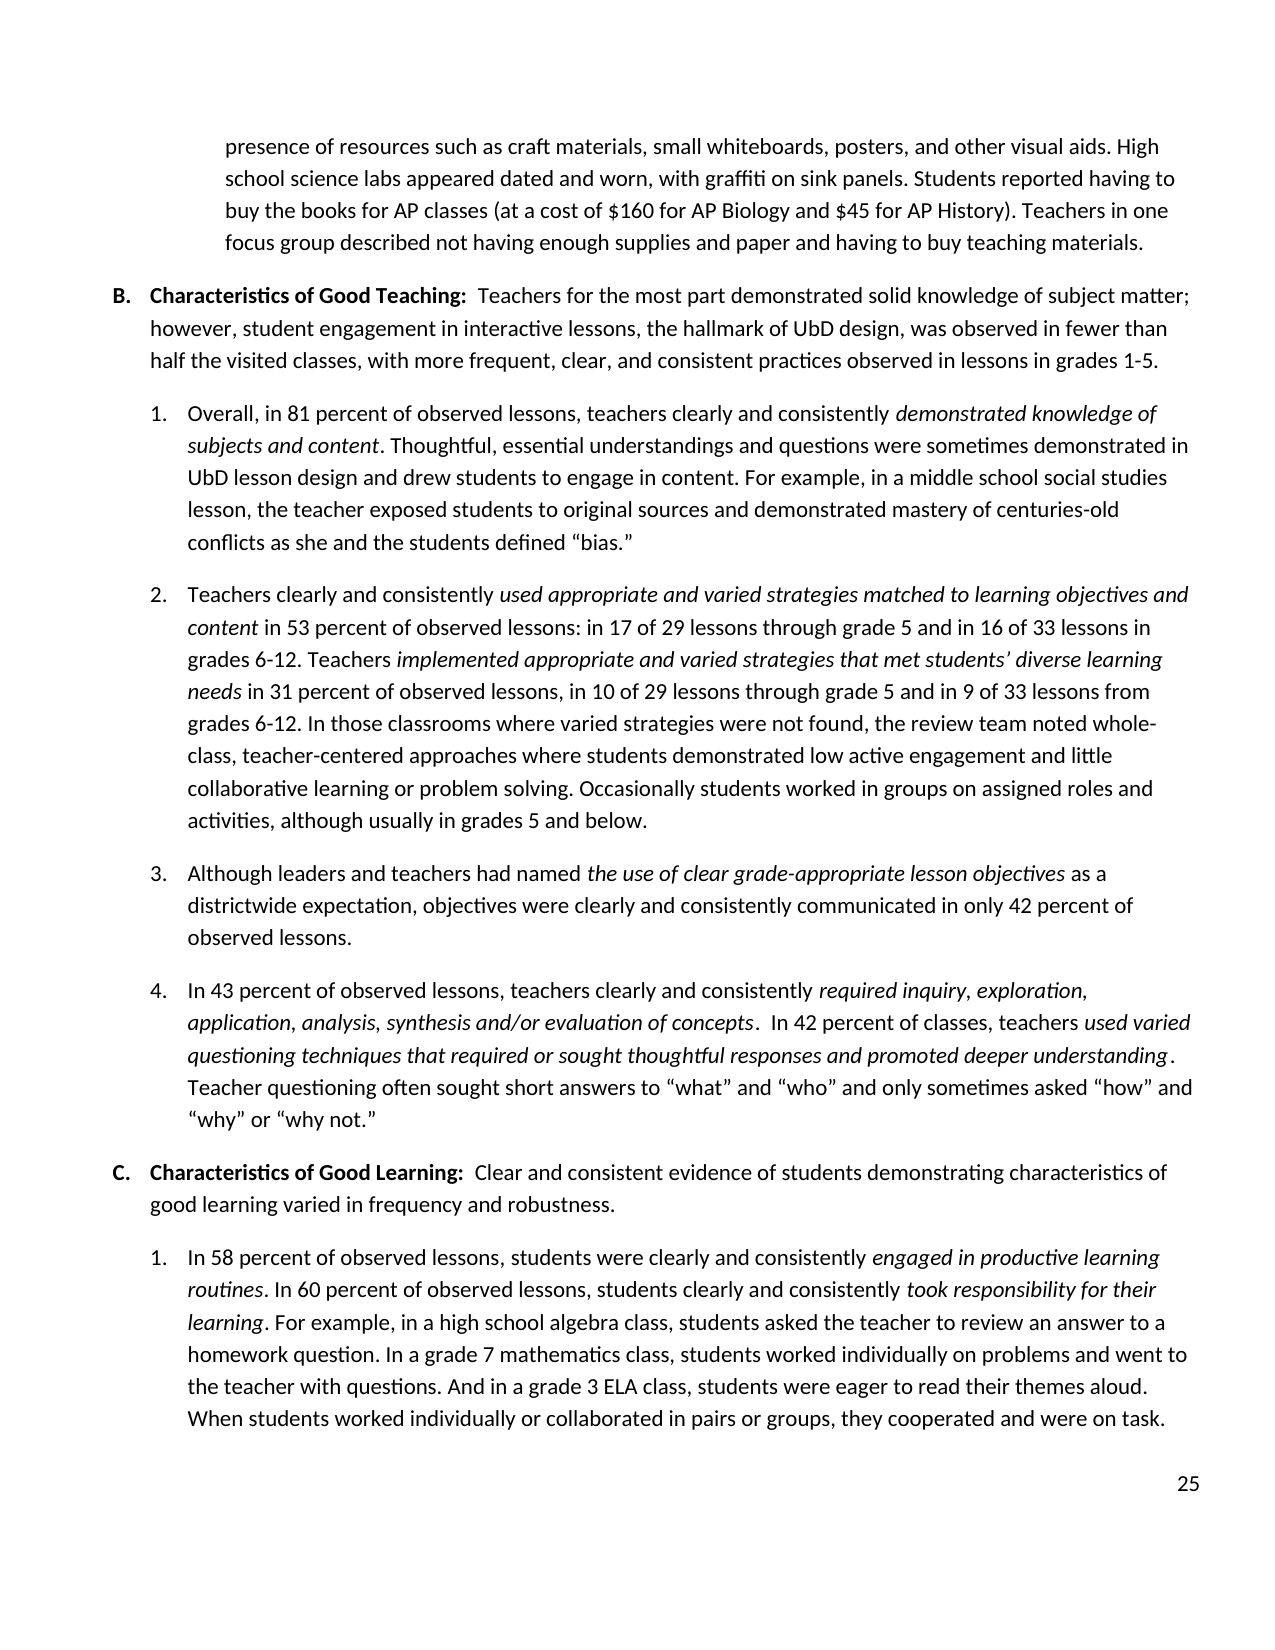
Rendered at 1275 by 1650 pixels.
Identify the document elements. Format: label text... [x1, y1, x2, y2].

text C. Characteristics of Good Learning: Clear and consistent evidence of students demonstrating characteristics of good learning varied in frequency and robustness. [75, 1158, 1200, 1218]
text 4. In 43 percent of observed lessons, teachers clearly and consistently required inquiry, exploration, application, analysis, synthesis and/or evaluation of concepts. In 42 percent of classes, teachers used varied questioning techniques that required or sought thoughtful responses and promoted deeper understanding. Teacher questioning often sought short answers to “what” and “who” and only sometimes asked “how” and “why” or “why not.” [75, 976, 1200, 1133]
text 1. Overall, in 81 percent of observed lessons, teachers clearly and consistently demonstrated knowledge of subjects and content. Thoughtful, essential understandings and questions were sometimes demonstrated in UbD lesson design and drew students to engage in content. For example, in a middle school social studies lesson, the teacher exposed students to original sources and demonstrated mastery of centuries-old conflicts as she and the students defined “bias.” [75, 399, 1200, 556]
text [75, 132, 1200, 256]
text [75, 1243, 1200, 1432]
text 2. Teachers clearly and consistently used appropriate and varied strategies matched to learning objectives and content in 53 percent of observed lessons: in 17 of 29 lessons through grade 5 and in 16 of 33 lessons in grades 6-12. Teachers implemented appropriate and varied strategies that met students’ diverse learning needs in 31 percent of observed lessons, in 10 of 29 lessons through grade 5 and in 9 of 33 lessons from grades 6-12. In those classrooms where varied strategies were not found, the review team noted whole-class, teacher-centered approaches where students demonstrated low active engagement and little collaborative learning or problem solving. Occasionally students worked in groups on assigned roles and activities, although usually in grades 5 and below. [75, 581, 1200, 834]
text B. Characteristics of Good Teaching: Teachers for the most part demonstrated solid knowledge of subject matter; however, student engagement in interactive lessons, the hallmark of UbD design, was observed in fewer than half the visited classes, with more frequent, clear, and consistent practices observed in lessons in grades 1-5. [75, 281, 1200, 374]
text 3. Although leaders and teachers had named the use of clear grade-appropriate lesson objectives as a districtwide expectation, objectives were clearly and consistently communicated in only 42 percent of observed lessons. [75, 859, 1200, 951]
